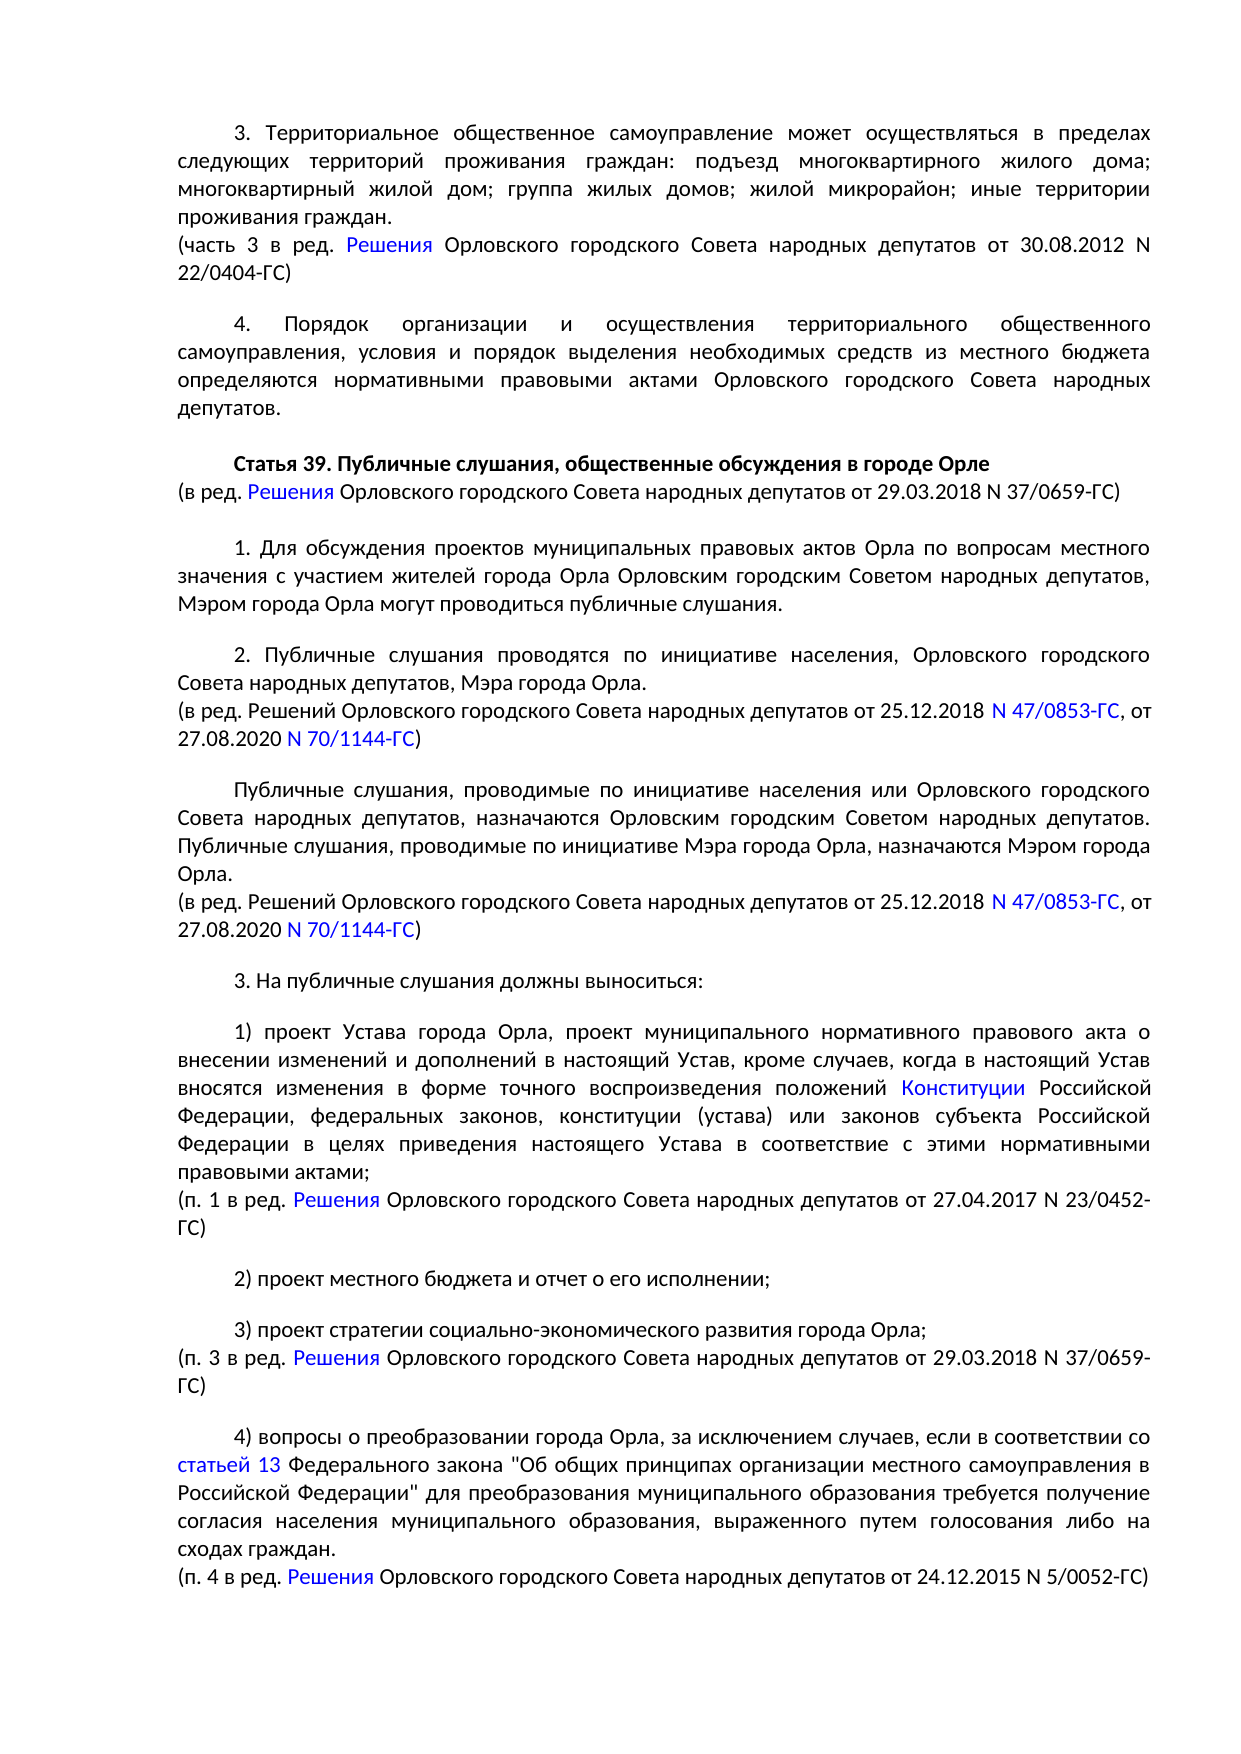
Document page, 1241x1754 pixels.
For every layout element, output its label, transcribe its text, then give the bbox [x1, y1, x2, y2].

text Публичные слушания, проводимые по инициативе населения или Орловского городского Совета народных депутатов, назначаются Орловским городским Советом народных депутатов. Публичные слушания, проводимые по инициативе Мэра города Орла, назначаются Мэром города Орла. [177, 775, 1152, 887]
text 4. Порядок организации и осуществления территориального общественного самоуправления, условия и порядок выделения необходимых средств из местного бюджета определяются нормативными правовыми актами Орловского городского Совета народных депутатов. [177, 309, 1152, 421]
text (в ред. Решений Орловского городского Совета народных депутатов от 25.12.2018 N 47/0853-ГС, от 27.08.2020 N 70/1144-ГС) [177, 696, 1152, 752]
text (п. 4 в ред. Решения Орловского городского Совета народных депутатов от 24.12.2015 N 5/0052-ГС) [177, 1562, 1152, 1590]
text 3. Территориальное общественное самоуправление может осуществляться в пределах следующих территорий проживания граждан: подъезд многоквартирного жилого дома; многоквартирный жилой дом; группа жилых домов; жилой микрорайон; иные территории проживания граждан. [177, 118, 1152, 230]
text (часть 3 в ред. Решения Орловского городского Совета народных депутатов от 30.08.2012 N 22/0404-ГС) [177, 230, 1152, 286]
text (в ред. Решения Орловского городского Совета народных депутатов от 29.03.2018 N 37/0659-ГС) [177, 477, 1152, 505]
text 2) проект местного бюджета и отчет о его исполнении; [177, 1264, 1152, 1292]
text 1) проект Устава города Орла, проект муниципального нормативного правового акта о внесении изменений и дополнений в настоящий Устав, кроме случаев, когда в настоящий Устав вносятся изменения в форме точного воспроизведения положений Конституции Российской Федерации, федеральных законов, конституции (устава) или законов субъекта Российской Федерации в целях приведения настоящего Устава в соответствие с этими нормативными правовыми актами; [177, 1017, 1152, 1185]
text 1. Для обсуждения проектов муниципальных правовых актов Орла по вопросам местного значения с участием жителей города Орла Орловским городским Советом народных депутатов, Мэром города Орла могут проводиться публичные слушания. [177, 533, 1152, 617]
text (п. 3 в ред. Решения Орловского городского Совета народных депутатов от 29.03.2018 N 37/0659-ГС) [177, 1343, 1152, 1399]
title Статья 39. Публичные слушания, общественные обсуждения в городе Орле [177, 449, 1152, 477]
text (п. 1 в ред. Решения Орловского городского Совета народных депутатов от 27.04.2017 N 23/0452-ГС) [177, 1185, 1152, 1241]
text 3. На публичные слушания должны выноситься: [177, 966, 1152, 994]
text 4) вопросы о преобразовании города Орла, за исключением случаев, если в соответствии со статьей 13 Федерального закона "Об общих принципах организации местного самоуправления в Российской Федерации" для преобразования муниципального образования требуется получение согласия населения муниципального образования, выраженного путем голосования либо на сходах граждан. [177, 1422, 1152, 1562]
text 3) проект стратегии социально-экономического развития города Орла; [177, 1315, 1152, 1343]
text (в ред. Решений Орловского городского Совета народных депутатов от 25.12.2018 N 47/0853-ГС, от 27.08.2020 N 70/1144-ГС) [177, 887, 1152, 943]
text 2. Публичные слушания проводятся по инициативе населения, Орловского городского Совета народных депутатов, Мэра города Орла. [177, 640, 1152, 696]
